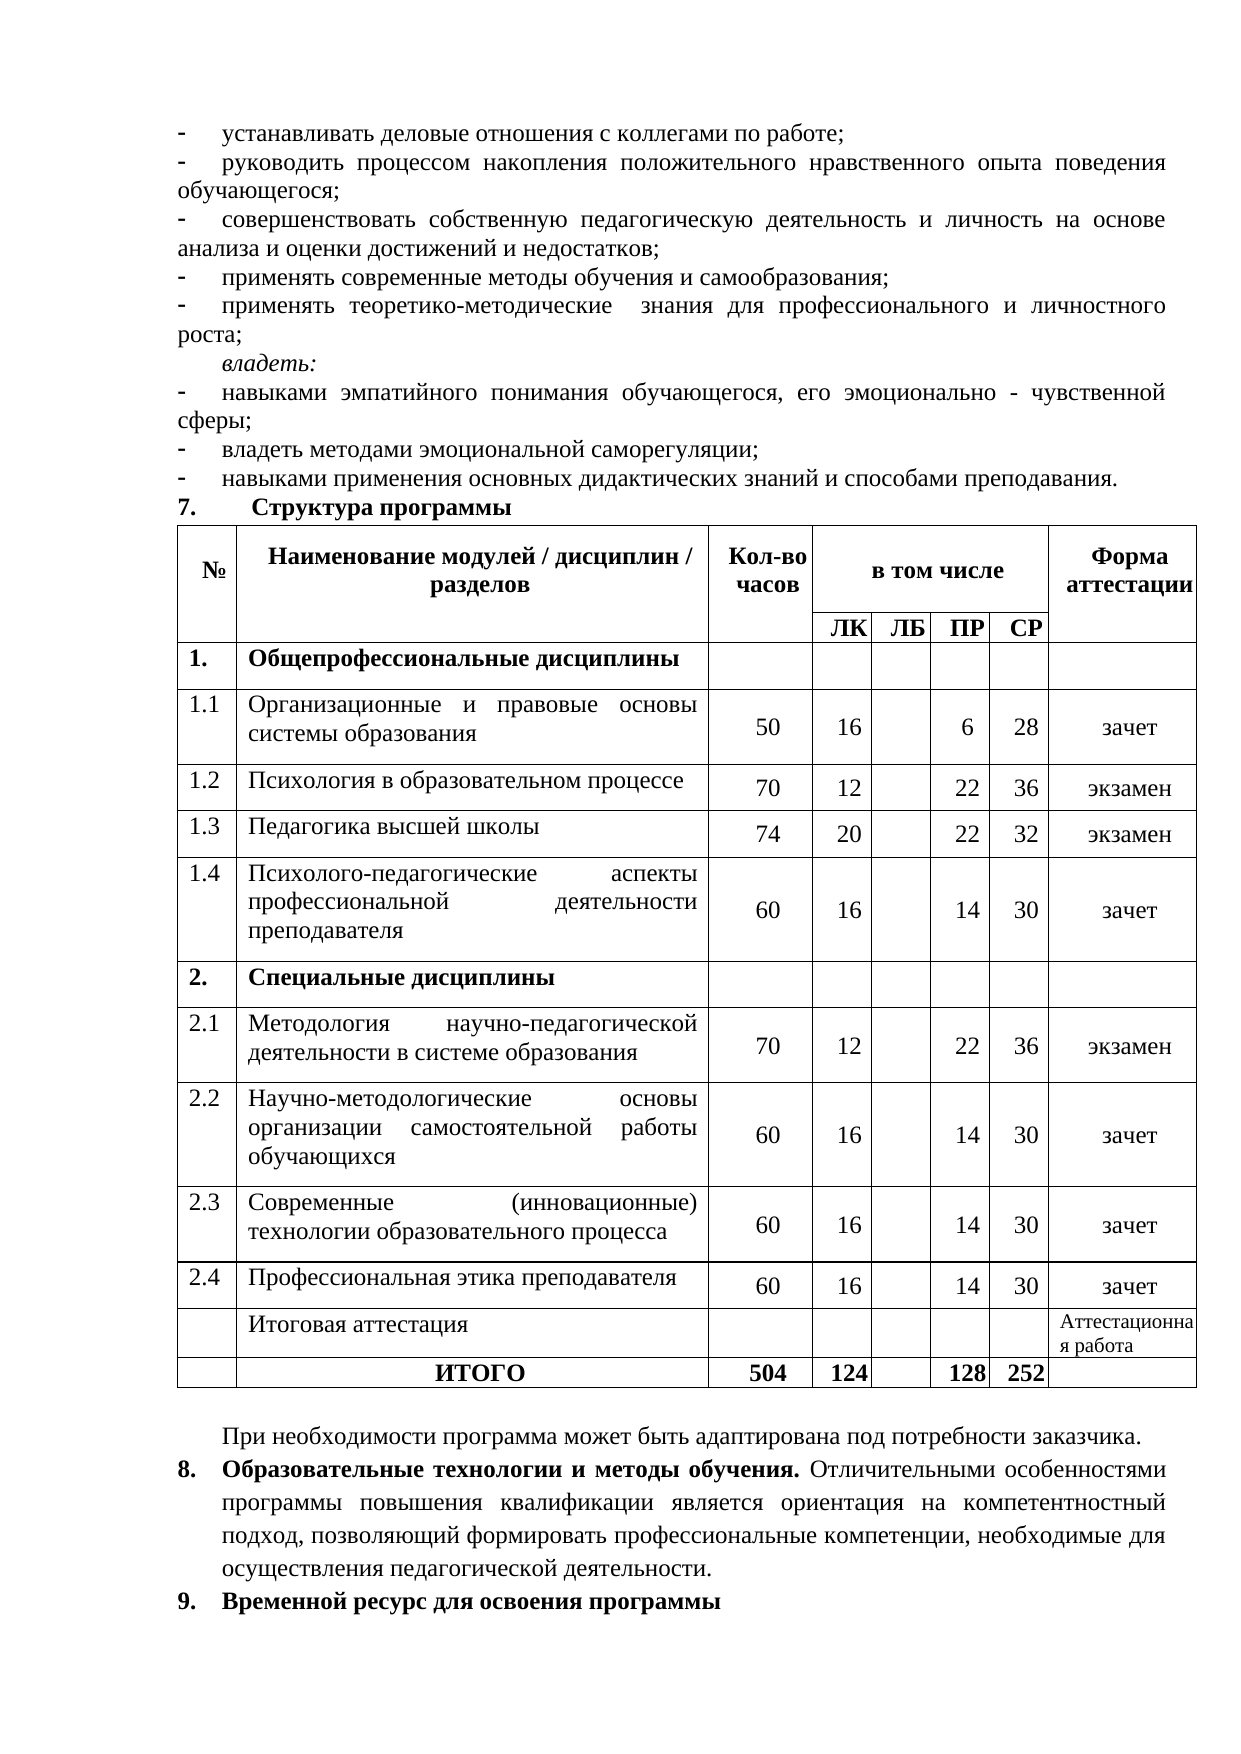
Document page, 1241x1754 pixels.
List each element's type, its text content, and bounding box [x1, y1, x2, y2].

table_cell [178, 1309, 236, 1357]
table_cell 20 [813, 811, 871, 857]
table_cell 12 [813, 1008, 871, 1082]
table_cell 128 [931, 1358, 989, 1387]
table_cell [872, 962, 930, 1007]
table_cell 16 [813, 858, 871, 961]
table_cell [709, 1309, 812, 1357]
table_cell [709, 643, 812, 688]
list совершенствовать собственную педагогическую деятельность и личность на основе анализа и оценки достижений и недостатков; [177, 204, 1167, 262]
table_header Наименование модулей / дисциплин / разделов [237, 526, 708, 642]
table_cell 22 [931, 1008, 989, 1082]
table_cell [813, 962, 871, 1007]
table_cell [872, 690, 930, 764]
table_cell 16 [813, 1263, 871, 1308]
table_cell 1.2 [178, 765, 236, 810]
table_cell [178, 1358, 236, 1387]
table_cell 1.1 [178, 690, 236, 764]
table_cell Методология научно-педагогической деятельности в системе образования [237, 1008, 708, 1082]
table_cell 22 [931, 811, 989, 857]
table_cell [931, 643, 989, 688]
table_cell 2.3 [178, 1187, 236, 1261]
table_cell 22 [931, 765, 989, 810]
table_cell Педагогика высшей школы [237, 811, 708, 857]
table_cell [990, 962, 1048, 1007]
table_cell 50 [709, 690, 812, 764]
table_cell 504 [709, 1358, 812, 1387]
text 8. Образовательные технологии и методы обучения. Отличительными особенностями программы повышения квалификации является ориентация на компетентностный подход, позволяющий формировать профессиональные компетенции, необходимые для осуществления педагогической деятельности. [177, 1454, 1167, 1582]
table_cell зачет [1049, 1187, 1196, 1261]
table_header № [178, 526, 236, 642]
table_header в том числе [813, 526, 1048, 612]
table_header Форма аттестации [1049, 526, 1196, 642]
table_cell [872, 1309, 930, 1357]
table_cell [709, 962, 812, 1007]
table_cell 1. [178, 643, 236, 688]
table_cell 70 [709, 765, 812, 810]
table_cell 2.1 [178, 1008, 236, 1082]
text владеть: [222, 348, 1167, 377]
list навыками применения основных дидактических знаний и способами преподавания. [177, 463, 1167, 492]
table_cell [813, 643, 871, 688]
table_cell 30 [990, 1187, 1048, 1261]
list применять теоретико-методические знания для профессионального и личностного роста; [177, 291, 1167, 348]
table_cell [872, 1358, 930, 1387]
table_cell [1049, 1358, 1196, 1387]
table_cell 14 [931, 1083, 989, 1186]
table_cell 30 [990, 858, 1048, 961]
table_cell 60 [709, 858, 812, 961]
table_cell 6 [931, 690, 989, 764]
text 7. Структура программы [177, 492, 1152, 521]
table_cell 28 [990, 690, 1048, 764]
table_cell [1049, 962, 1196, 1007]
table_cell [931, 962, 989, 1007]
table_cell 2.4 [178, 1263, 236, 1308]
table_header Кол-во часов [709, 526, 812, 642]
table_cell 32 [990, 811, 1048, 857]
table_cell [990, 1309, 1048, 1357]
table_cell ИТОГО [237, 1358, 708, 1387]
table_cell ЛК [813, 613, 871, 642]
table_cell [1049, 643, 1196, 688]
list руководить процессом накопления положительного нравственного опыта поведения обучающегося; [177, 147, 1167, 204]
table_cell Итоговая аттестация [237, 1309, 708, 1357]
table_cell Современные (инновационные) технологии образовательного процесса [237, 1187, 708, 1261]
list владеть методами эмоциональной саморегуляции; [177, 434, 1167, 463]
table_cell ЛБ [872, 613, 930, 642]
table_cell [990, 643, 1048, 688]
table_cell Научно-методологические основы организации самостоятельной работы обучающихся [237, 1083, 708, 1186]
table_cell зачет [1049, 1263, 1196, 1308]
table_cell [872, 1263, 930, 1308]
table_cell [872, 1008, 930, 1082]
table_cell 70 [709, 1008, 812, 1082]
table_cell Аттестационная работа [1049, 1309, 1196, 1357]
table_cell 60 [709, 1263, 812, 1308]
table_cell [872, 1187, 930, 1261]
table_cell экзамен [1049, 1008, 1196, 1082]
table_cell зачет [1049, 1083, 1196, 1186]
table_cell 16 [813, 690, 871, 764]
table_cell 1.3 [178, 811, 236, 857]
table_cell [872, 1083, 930, 1186]
table_cell 30 [990, 1083, 1048, 1186]
table_cell 74 [709, 811, 812, 857]
table_cell 124 [813, 1358, 871, 1387]
table_cell 252 [990, 1358, 1048, 1387]
table_cell Психолого-педагогические аспекты профессиональной деятельности преподавателя [237, 858, 708, 961]
table_cell 1.4 [178, 858, 236, 961]
table_cell 14 [931, 1263, 989, 1308]
table_cell 16 [813, 1187, 871, 1261]
table_cell зачет [1049, 858, 1196, 961]
text 9. Временной ресурс для освоения программы [177, 1586, 1167, 1615]
table_cell 14 [931, 858, 989, 961]
table_cell зачет [1049, 690, 1196, 764]
table_cell 30 [990, 1263, 1048, 1308]
table_cell 16 [813, 1083, 871, 1186]
table_cell [872, 765, 930, 810]
table_cell 60 [709, 1187, 812, 1261]
table_cell экзамен [1049, 765, 1196, 810]
table_cell 2. [178, 962, 236, 1007]
table_cell 36 [990, 1008, 1048, 1082]
table_cell [931, 1309, 989, 1357]
list применять современные методы обучения и самообразования; [177, 262, 1167, 291]
text При необходимости программа может быть адаптирована под потребности заказчика. [222, 1421, 1167, 1449]
table_cell [872, 811, 930, 857]
list навыками эмпатийного понимания обучающегося, его эмоционально - чувственной сферы; [177, 377, 1167, 434]
table_cell СР [990, 613, 1048, 642]
table_cell Специальные дисциплины [237, 962, 708, 1007]
table_cell экзамен [1049, 811, 1196, 857]
table_cell Общепрофессиональные дисциплины [237, 643, 708, 688]
table_cell 14 [931, 1187, 989, 1261]
table_cell 12 [813, 765, 871, 810]
list устанавливать деловые отношения с коллегами по работе; [177, 118, 1167, 147]
table_cell [813, 1309, 871, 1357]
table_cell 36 [990, 765, 1048, 810]
table_cell Организационные и правовые основы системы образования [237, 690, 708, 764]
table_cell 60 [709, 1083, 812, 1186]
table_cell [872, 858, 930, 961]
table_cell Психология в образовательном процессе [237, 765, 708, 810]
table_cell ПР [931, 613, 989, 642]
table_cell [872, 643, 930, 688]
table_cell Профессиональная этика преподавателя [237, 1263, 708, 1308]
table_cell 2.2 [178, 1083, 236, 1186]
